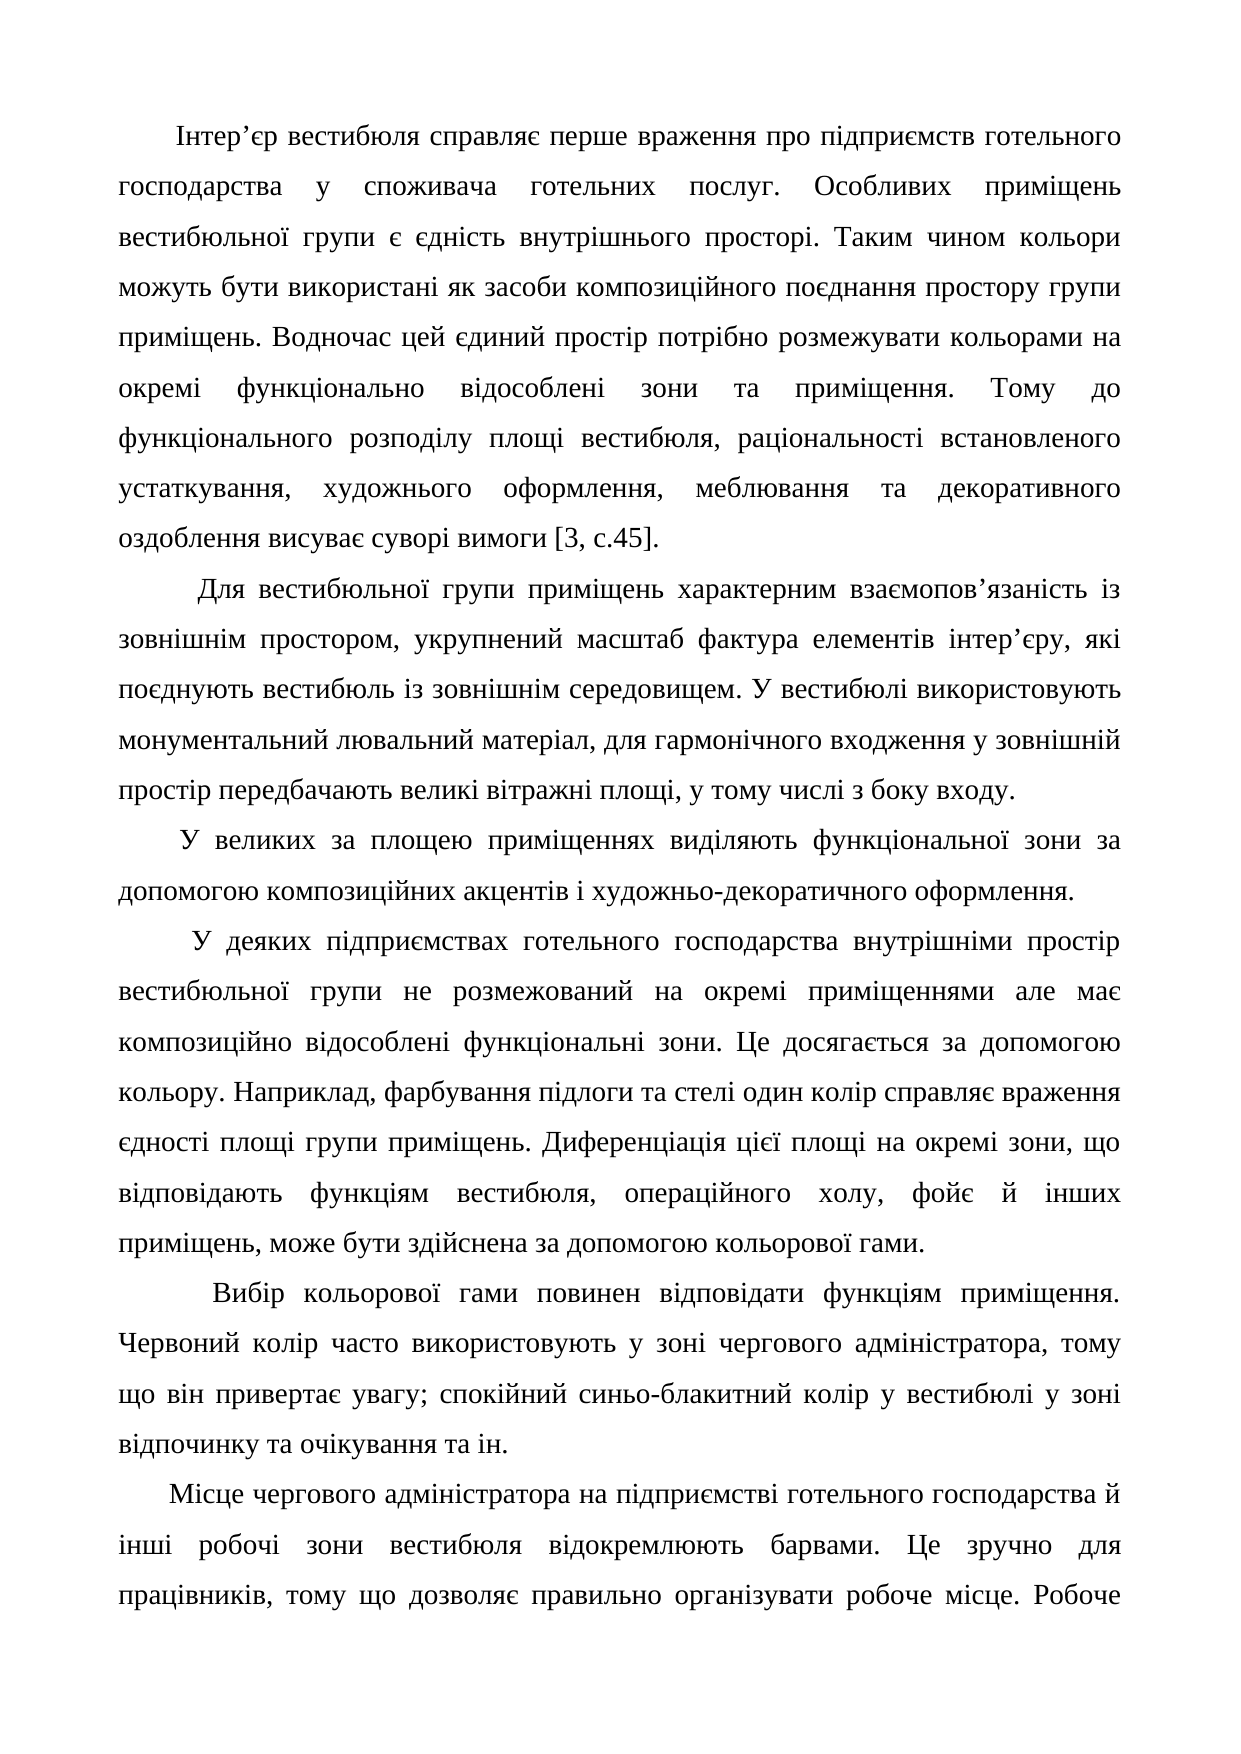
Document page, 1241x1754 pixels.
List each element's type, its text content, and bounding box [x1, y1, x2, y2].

text Для вестибюльної групи приміщень характерним взаємопов’язаність із зовнішнім простором, укрупнений масштаб фактура елементів інтер’єру, які поєднують вестибюль із зовнішнім середовищем. У вестибюлі використовують монументальний лювальний матеріал, для гармонічного входження у зовнішній простір передбачають великі вітражні площі, у тому числі з боку входу. [118, 571, 1122, 806]
text Інтер’єр вестибюля справляє перше враження про підприємств готельного господарства у споживача готельних послуг. Особливих приміщень вестибюльної групи є єдність внутрішнього просторі. Таким чином кольори можуть бути використані як засоби композиційного поєднання простору групи приміщень. Водночас цей єдиний простір потрібно розмежувати кольорами на окремі функціонально відособлені зони та приміщення. Тому до функціонального розподілу площі вестибюля, раціональності встановленого устаткування, художнього оформлення, меблювання та декоративного оздоблення висуває суворі вимоги [3, с.45]. [118, 118, 1122, 554]
text У деяких підприємствах готельного господарства внутрішніми простір вестибюльної групи не розмежований на окремі приміщеннями але має композиційно відособлені функціональні зони. Це досягається за допомогою кольору. Наприклад, фарбування підлоги та стелі один колір справляє враження єдності площі групи приміщень. Диференціація цієї площі на окремі зони, що відповідають функціям вестибюля, операційного холу, фойє й інших приміщень, може бути здійснена за допомогою кольорової гами. [118, 923, 1122, 1258]
text У великих за площею приміщеннях виділяють функціональної зони за допомогою композиційних акцентів і художньо-декоратичного оформлення. [118, 822, 1122, 906]
text Вибір кольорової гами повинен відповідати функціям приміщення. Червоний колір часто використовують у зоні чергового адміністратора, тому що він привертає увагу; спокійний синьо-блакитний колір у вестибюлі у зоні відпочинку та очікування та ін. [118, 1275, 1122, 1460]
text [118, 1477, 1122, 1611]
